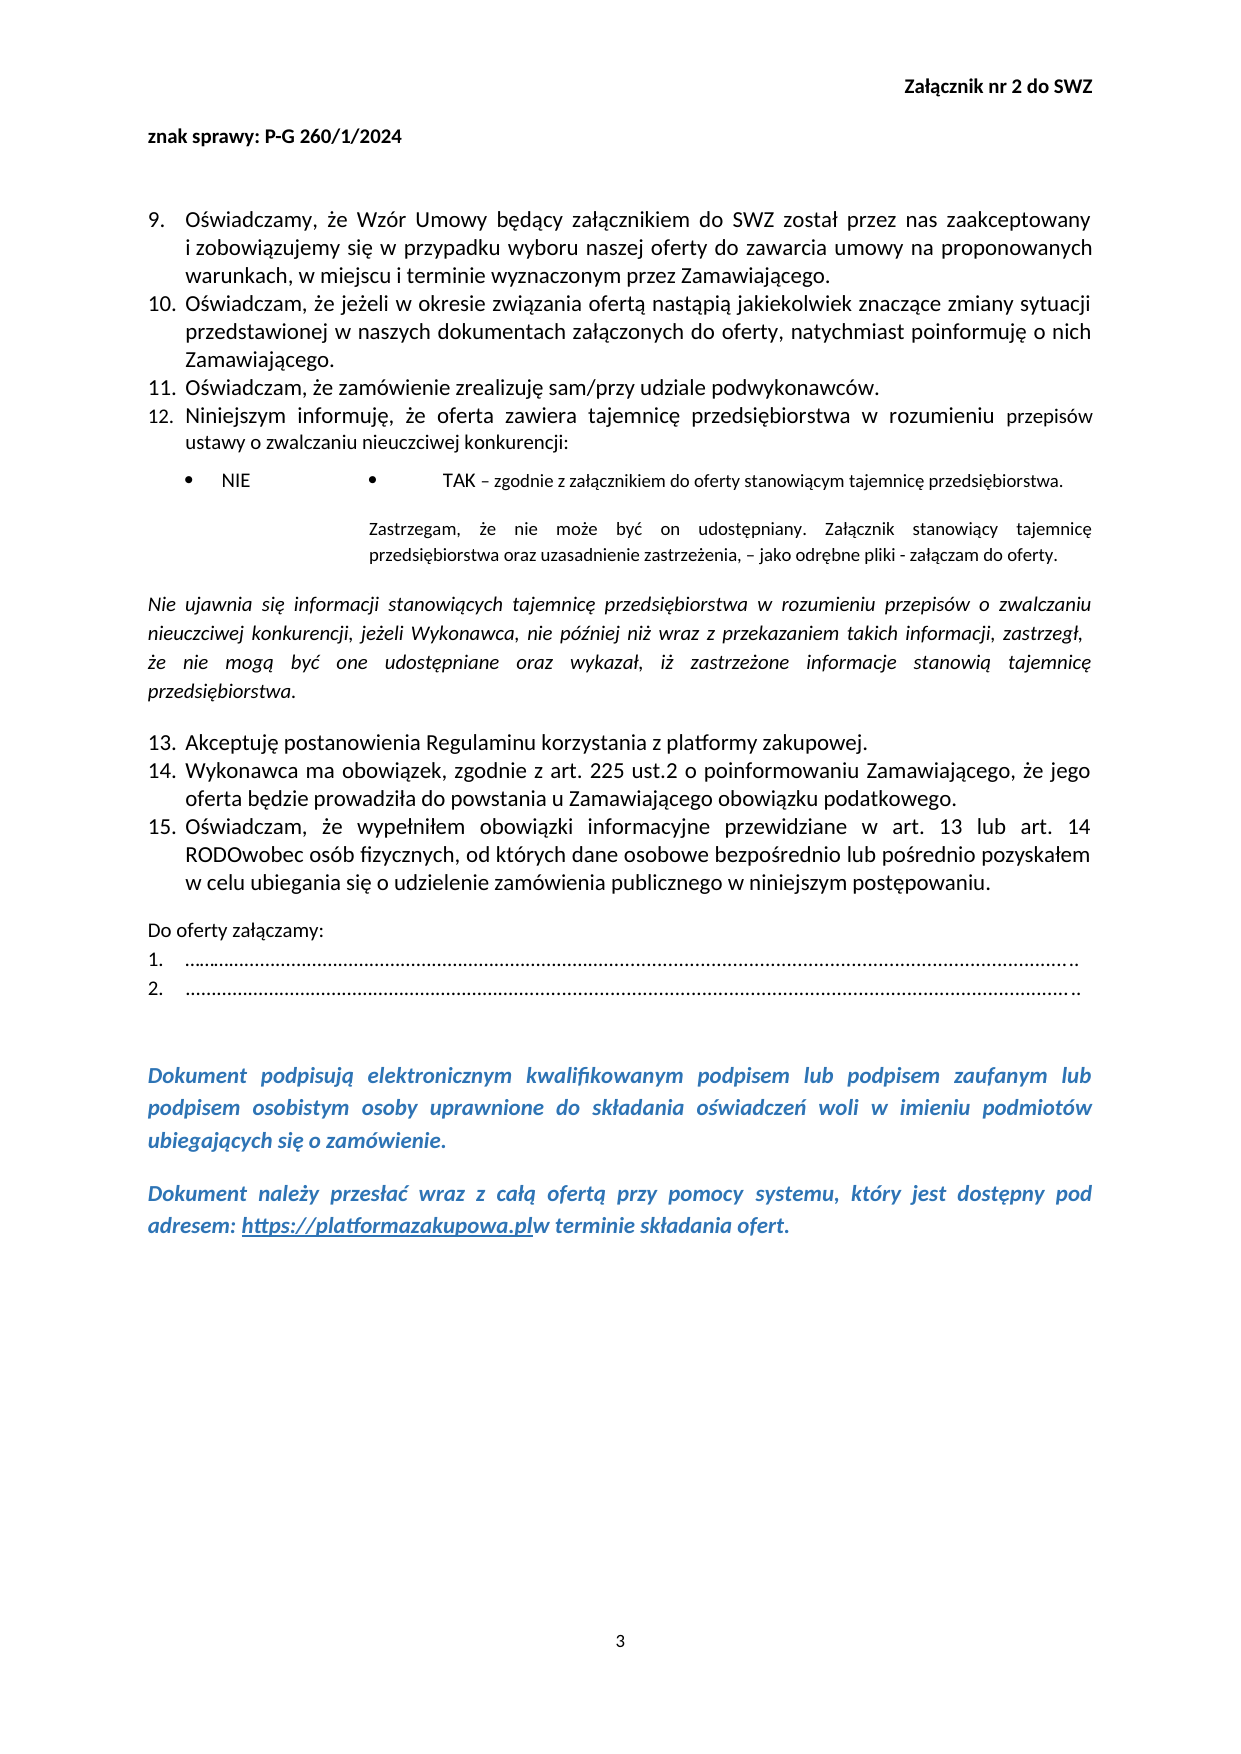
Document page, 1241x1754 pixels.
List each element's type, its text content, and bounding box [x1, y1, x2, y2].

list Oświadczamy, że Wzór Umowy będący załącznikiem do SWZ został przez nas zaakceptowany i zobowiązujemy się w przypadku wyboru naszej oferty do zawarcia umowy na proponowanych warunkach, w miejscu i terminie wyznaczonym przez Zamawiającego. [148, 205, 1093, 289]
text Zastrzegam, że nie może być on udostępniany. Załącznik stanowiący tajemnicę przedsiębiorstwa oraz uzasadnienie zastrzeżenia, – jako odrębne pliki - załączam do oferty. [369, 517, 1093, 567]
list Oświadczam, że jeżeli w okresie związania ofertą nastąpią jakiekolwiek znaczące zmiany sytuacji przedstawionej w naszych dokumentach załączonych do oferty, natychmiast poinformuję o nich Zamawiającego. [148, 289, 1093, 373]
list Oświadczam, że zamówienie zrealizuję sam/przy udziale podwykonawców. [148, 373, 1093, 401]
list ………. .. [148, 946, 1093, 972]
text Dokument należy przesłać wraz z całą ofertą przy pomocy systemu, który jest dostępny pod adresem: https://platformazakupowa.plw terminie składania ofert. [148, 1179, 1093, 1239]
list Oświadczam, że wypełniłem obowiązki informacyjne przewidziane w art. 13 lub art. 14 RODOwobec osób fizycznych, od których dane osobowe bezpośrednio lub pośrednio pozyskałem w celu ubiegania się o udzielenie zamówienia publicznego w niniejszym postępowaniu. [148, 812, 1093, 896]
text Nie ujawnia się informacji stanowiących tajemnicę przedsiębiorstwa w rozumieniu przepisów o zwalczaniu nieuczciwej konkurencji, jeżeli Wykonawca, nie później niż wraz z przekazaniem takich informacji, zastrzegł, że nie mogą być one udostępniane oraz wykazał, iż zastrzeżone informacje stanowią tajemnicę przedsiębiorstwa. [148, 591, 1093, 704]
list Akceptuję postanowienia Regulaminu korzystania z platformy zakupowej. [148, 728, 1093, 756]
text NIE TAK – zgodnie z załącznikiem do oferty stanowiącym tajemnicę przedsiębiorstwa. [185, 467, 1093, 493]
list . .. [148, 975, 1093, 1001]
text Do oferty załączamy: [148, 917, 1093, 942]
list Niniejszym informuję, że oferta zawiera tajemnicę przedsiębiorstwa w rozumieniu przepisów ustawy o zwalczaniu nieuczciwej konkurencji: [148, 401, 1093, 455]
text Dokument podpisują elektronicznym kwalifikowanym podpisem lub podpisem zaufanym lub podpisem osobistym osoby uprawnione do składania oświadczeń woli w imieniu podmiotów ubiegających się o zamówienie. [148, 1061, 1093, 1154]
list Wykonawca ma obowiązek, zgodnie z art. 225 ust.2 o poinformowaniu Zamawiającego, że jego oferta będzie prowadziła do powstania u Zamawiającego obowiązku podatkowego. [148, 756, 1093, 812]
